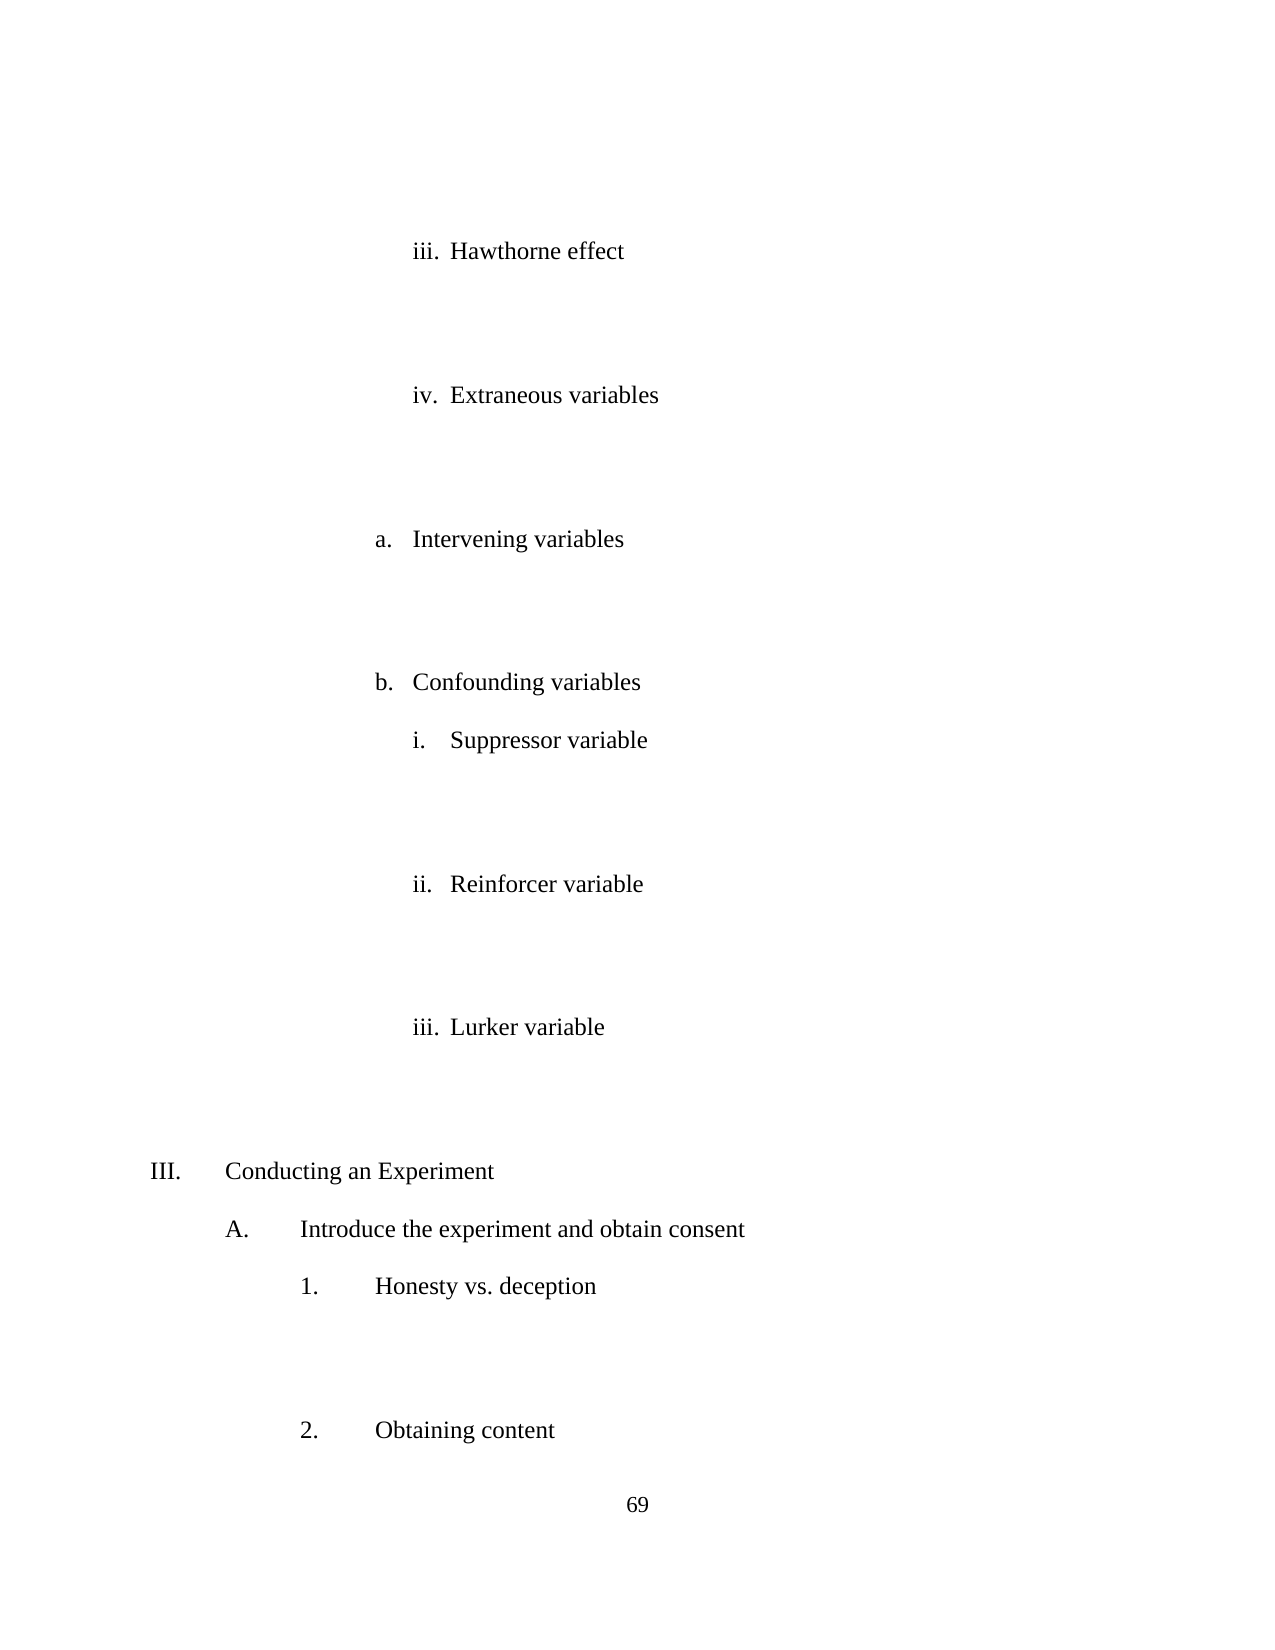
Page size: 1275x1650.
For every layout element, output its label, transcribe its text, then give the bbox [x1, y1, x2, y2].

text 2. Obtaining content [300, 1415, 1125, 1444]
text iv. Extraneous variables [412, 380, 1125, 409]
text b. Confounding variables [375, 667, 1125, 696]
text ii. Reinforcer variable [412, 869, 1125, 897]
text i. Suppressor variable [412, 725, 1125, 754]
text iii. Lurker variable [412, 1012, 1125, 1041]
text 1. Honesty vs. deception [300, 1271, 1125, 1300]
text iii. Hawthorne effect [412, 236, 1125, 265]
text A. Introduce the experiment and obtain consent [225, 1214, 1125, 1242]
text a. Intervening variables [375, 524, 1125, 552]
text III. Conducting an Experiment [150, 1156, 1125, 1185]
